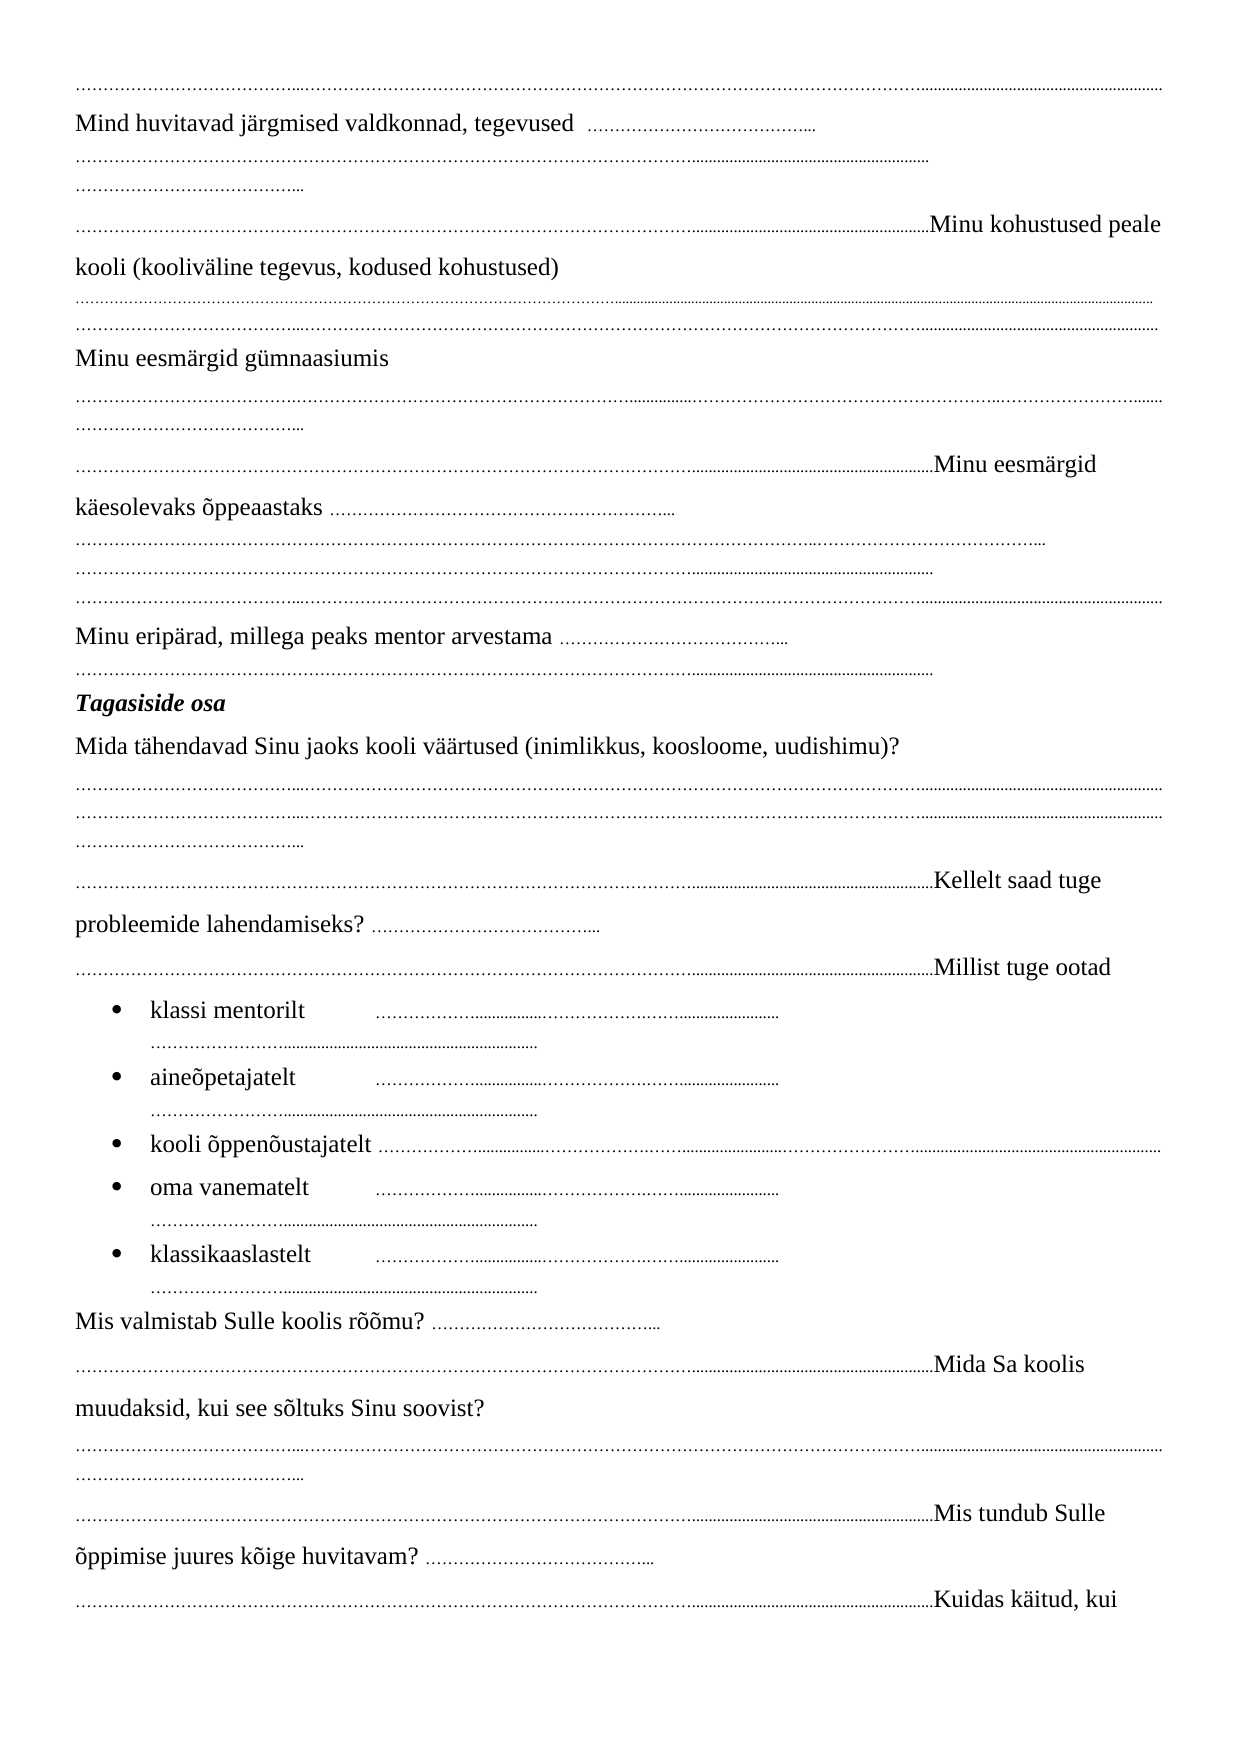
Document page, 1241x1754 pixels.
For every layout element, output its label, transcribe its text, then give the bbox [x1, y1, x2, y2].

text …………………………………...…………………………………………………………………………………………………..........................................................Minu eesmärgid käesolevaks õppeaastaks ……………………………………………………...……………………………………………………………………………………………………………………..…………………………………...………………………………………………………………………………………………….......................................................... …………………………………...………………………………………………………………………………………………….......................................................... Minu eripärad, millega peaks mentor arvestama …………………………………...………………………………………………………………………………………………….......................................................... [75, 415, 1165, 679]
list aineõpetajatelt ………………................……………….……........................……………………............................................................. [112, 1062, 1165, 1119]
list klassikaaslastelt ………………................……………….……........................……………………............................................................. [112, 1239, 1165, 1297]
text Tagasiside osa [75, 688, 1165, 717]
list klassi mentorilt ………………................……………….……........................……………………............................................................. [112, 995, 1165, 1052]
text Mida tähendavad Sinu jaoks kooli väärtused (inimlikkus, koosloome, uudishimu)? [75, 731, 1165, 760]
list oma vanematelt ………………................……………….……........................……………………............................................................. [112, 1172, 1165, 1230]
text ………………………………….……………………………………………………...............………………………………………………..……………………....... [75, 386, 1165, 406]
text …………………………………...………………………………………………………………………………………………….......................................................... [75, 803, 1165, 822]
text …………………………………...………………………………………………………………………………………………….......................................................... [75, 774, 1165, 794]
text Mis valmistab Sulle koolis rõõmu? …………………………………...…………………………………………………………………………………………………..........................................................Mida Sa koolis muudaksid, kui see sõltuks Sinu soovist? [75, 1306, 1165, 1421]
list kooli õppenõustajatelt ………………................……………….……........................……………………........................................................... [112, 1129, 1165, 1158]
text …………………………………...………………………………………………………………………………………………….......................................................... Mind huvitavad järgmised valdkonnad, tegevused …………………………………...…………………………………………………………………………………………………......................................................... [75, 75, 1165, 166]
text Minu eesmärgid gümnaasiumis [75, 343, 1165, 372]
text …………………………………...…………………………………………………………………………………………………......................................................... [75, 314, 1165, 334]
text …………………………………...………………………………………………………………………………………………….......................................................... [75, 1436, 1165, 1455]
text …………………………………...………………………………………………………………………………………………….........................................................Minu kohustused peale kooli (kooliväline tegevus, kodused kohustused) ………………………………………………………………………………………………….................................................................................................................................................... [75, 176, 1165, 306]
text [75, 1464, 1165, 1613]
text …………………………………...…………………………………………………………………………………………………..........................................................Kellelt saad tuge probleemide lahendamiseks? …………………………………...…………………………………………………………………………………………………..........................................................Millist tuge ootad [75, 832, 1165, 981]
